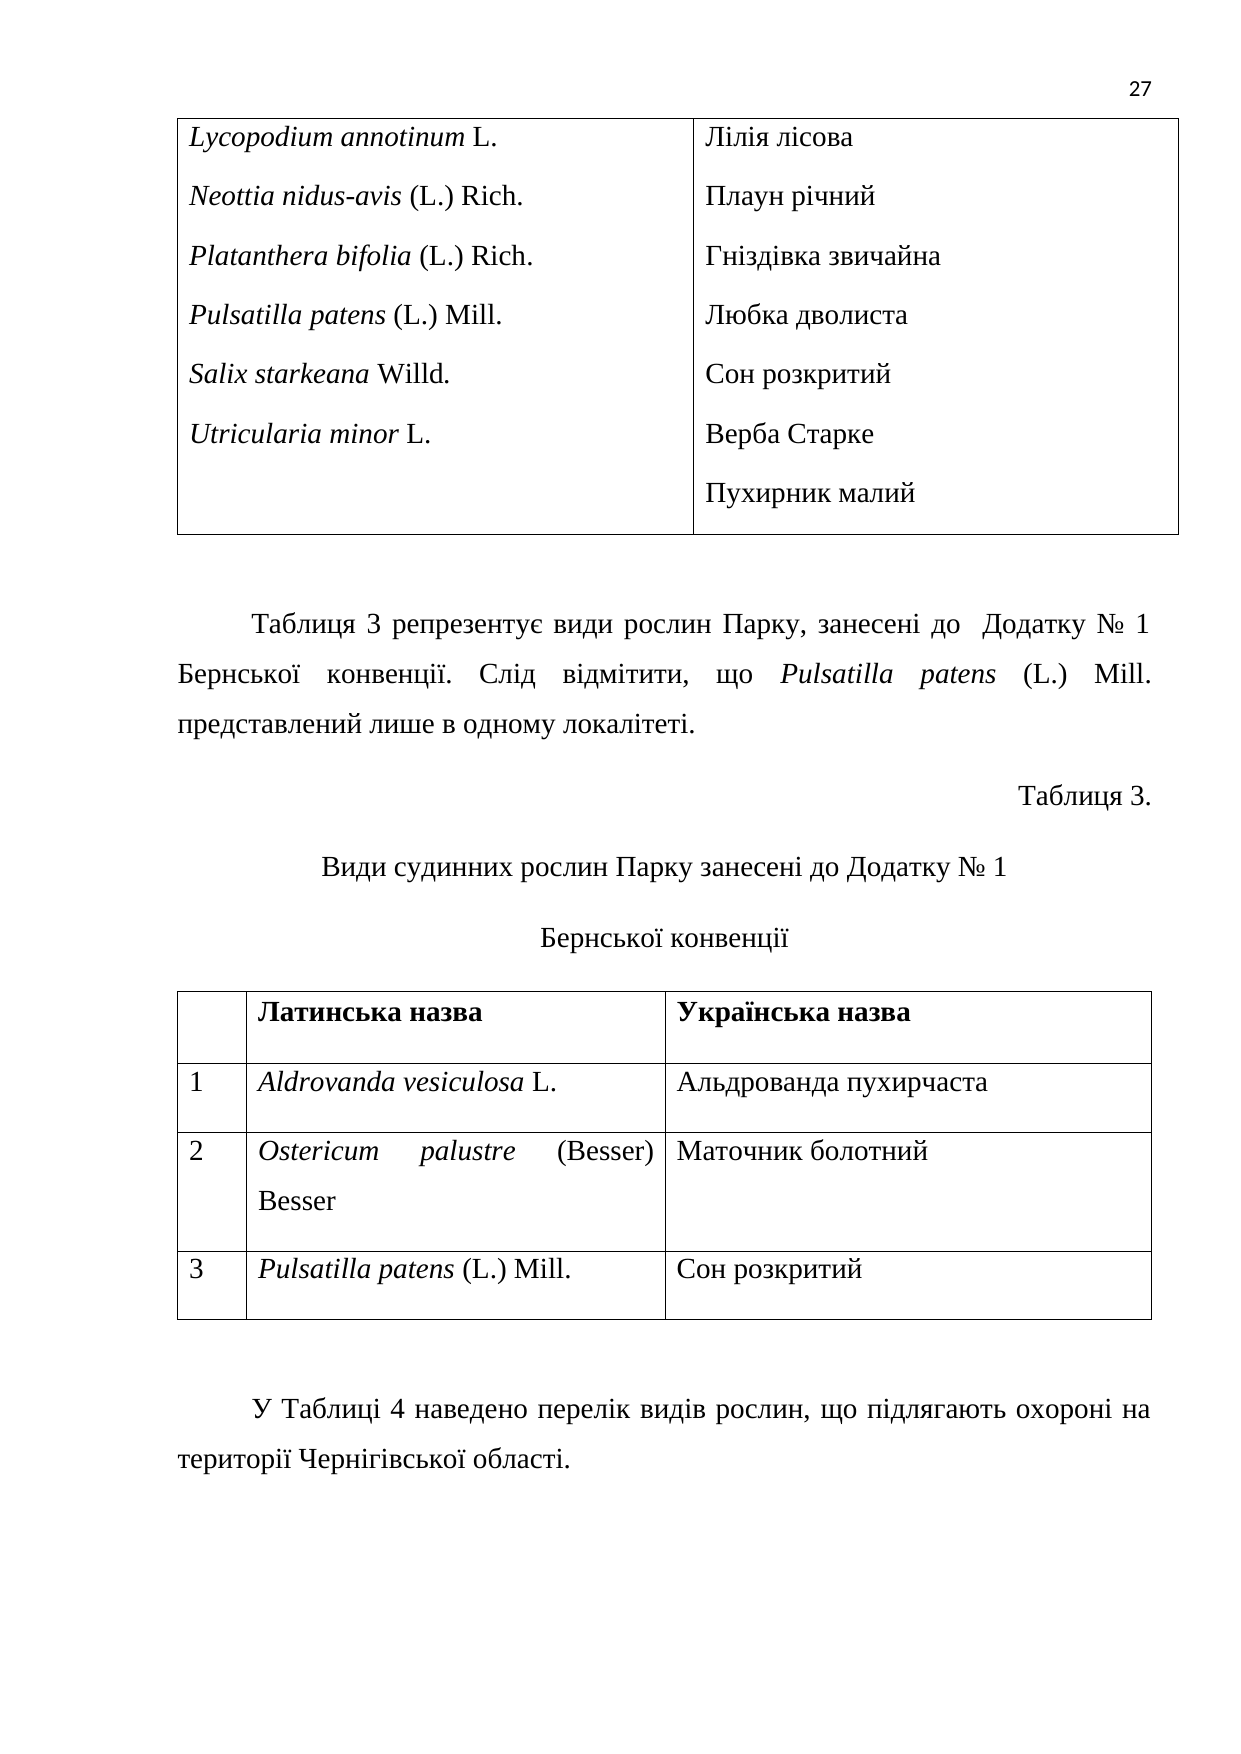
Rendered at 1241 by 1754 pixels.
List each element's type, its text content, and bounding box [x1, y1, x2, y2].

text У Таблиці 4 наведено перелік видів рослин, що підлягають охороні на території Чернігівської області. [177, 1391, 1152, 1475]
table_header [178, 992, 246, 1063]
table_header Латинська назва [247, 992, 665, 1063]
table_cell 3 [178, 1252, 246, 1319]
text Бернської конвенції [177, 920, 1152, 953]
table_cell 1 [178, 1064, 246, 1132]
table_cell Pulsatilla patens (L.) Mill. [247, 1252, 665, 1319]
table_cell Ostericum palustre (Besser) Besser [247, 1133, 665, 1251]
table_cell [178, 119, 693, 534]
table_cell Aldrovanda vesiculosa L. [247, 1064, 665, 1132]
table_cell Альдрованда пухирчаста [666, 1064, 1151, 1132]
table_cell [694, 119, 1178, 534]
table_header Українська назва [666, 992, 1151, 1063]
table_cell 2 [178, 1133, 246, 1251]
text Таблиця 3. [177, 778, 1152, 811]
text Таблиця 3 репрезентує види рослин Парку, занесені до Додатку № 1 Бернської конвенції. Слід відмітити, що Pulsatilla patens (L.) Mill. представлений лише в одному локалітеті. [177, 606, 1152, 740]
text Види судинних рослин Парку занесені до Додатку № 1 [177, 849, 1152, 882]
table_cell Маточник болотний [666, 1133, 1151, 1251]
table_cell Сон розкритий [666, 1252, 1151, 1319]
